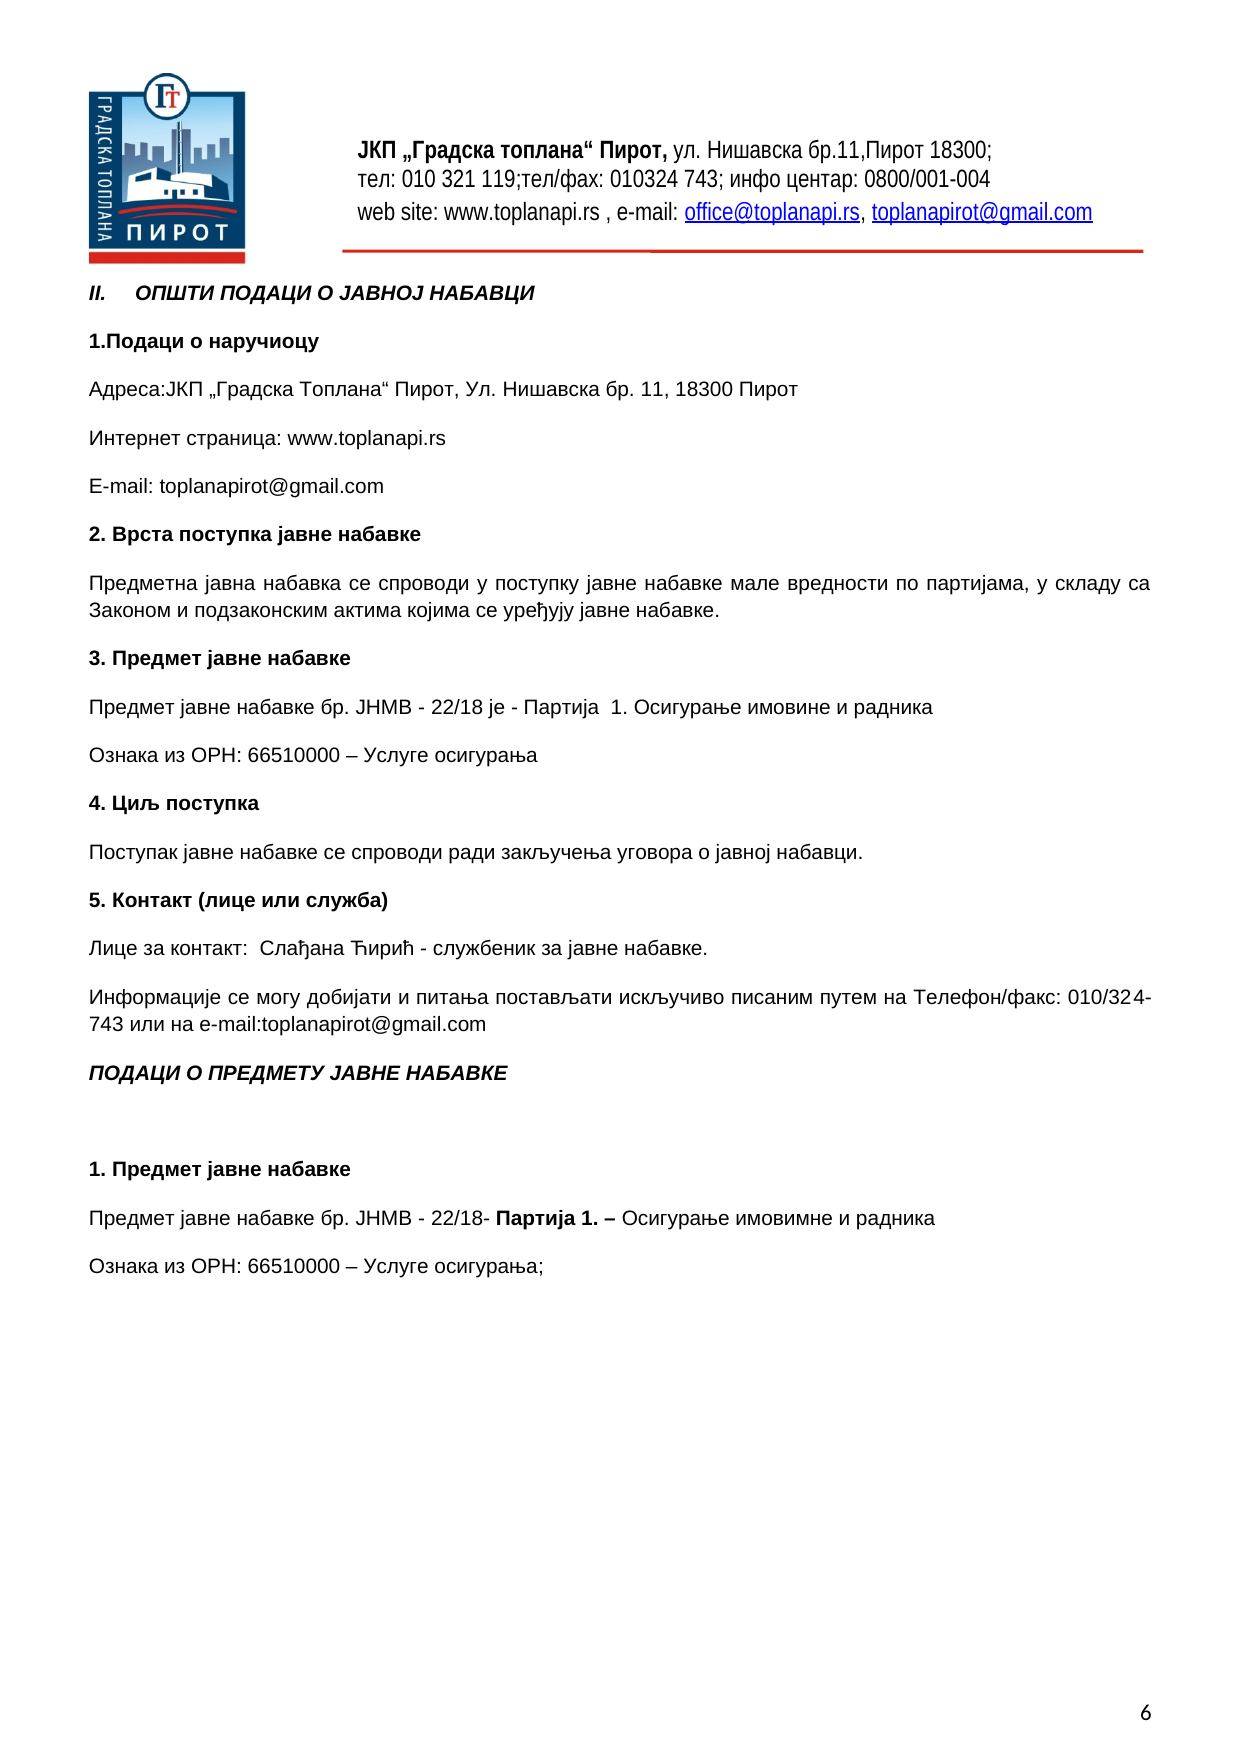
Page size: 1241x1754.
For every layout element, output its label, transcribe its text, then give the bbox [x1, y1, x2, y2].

text Ознака из ОРН: 66510000 – Услуге осигурања; [89, 1254, 1152, 1278]
text 2. Врста поступка јавне набавке [89, 522, 1152, 546]
text Лице за контакт: Слађана Ћирић - службеник за јавне набавке. [89, 936, 1152, 960]
text II. ОПШТИ ПОДАЦИ О ЈАВНОЈ НАБАВЦИ [89, 280, 1152, 304]
text ПОДАЦИ О ПРЕДМЕТУ ЈАВНЕ НАБАВКЕ [89, 1060, 1152, 1084]
text Интернет страница: www.toplanapi.rs [89, 425, 1152, 449]
text Информације се могу добијати и питања постављати искључиво писаним путем на Телефон/факс: 010/324-743 или на e-mail:toplanapirot@gmail.com [89, 984, 1152, 1036]
text 3. Предмет јавне набавке [89, 646, 1152, 670]
text 5. Контакт (лице или служба) [89, 888, 1152, 912]
text Предмет јавне набавке бр. ЈНМВ - 22/18- Партија 1. – Осигурање имовимне и радника [89, 1205, 1152, 1229]
text Предмет јавне набавке бр. ЈНМВ - 22/18 је - Партија 1. Осигурање имовине и радника [89, 694, 1152, 718]
text 4. Циљ поступка [89, 791, 1152, 815]
text Предметна јавна набавка се спроводи у поступку јавне набавке мале вредности по партијама, у складу са Законом и подзаконским актима којима се уређују јавне набавке. [89, 570, 1152, 622]
text E-mail: toplanapirot@gmail.com [89, 474, 1152, 498]
picture [88, 73, 338, 281]
text Адреса:ЈКП „Градска Топлана“ Пирот, Ул. Нишавска бр. 11, 18300 Пирот [89, 377, 1152, 401]
text Oзнака из ОРН: 66510000 – Услуге осигурања [89, 743, 1152, 767]
text Поступак јавне набавке се спроводи ради закључења уговора о јавној набавци. [89, 839, 1152, 863]
text 1. Предмет јавне набавке [89, 1157, 1152, 1181]
text 1.Подаци о наручиоцу [89, 329, 1152, 353]
